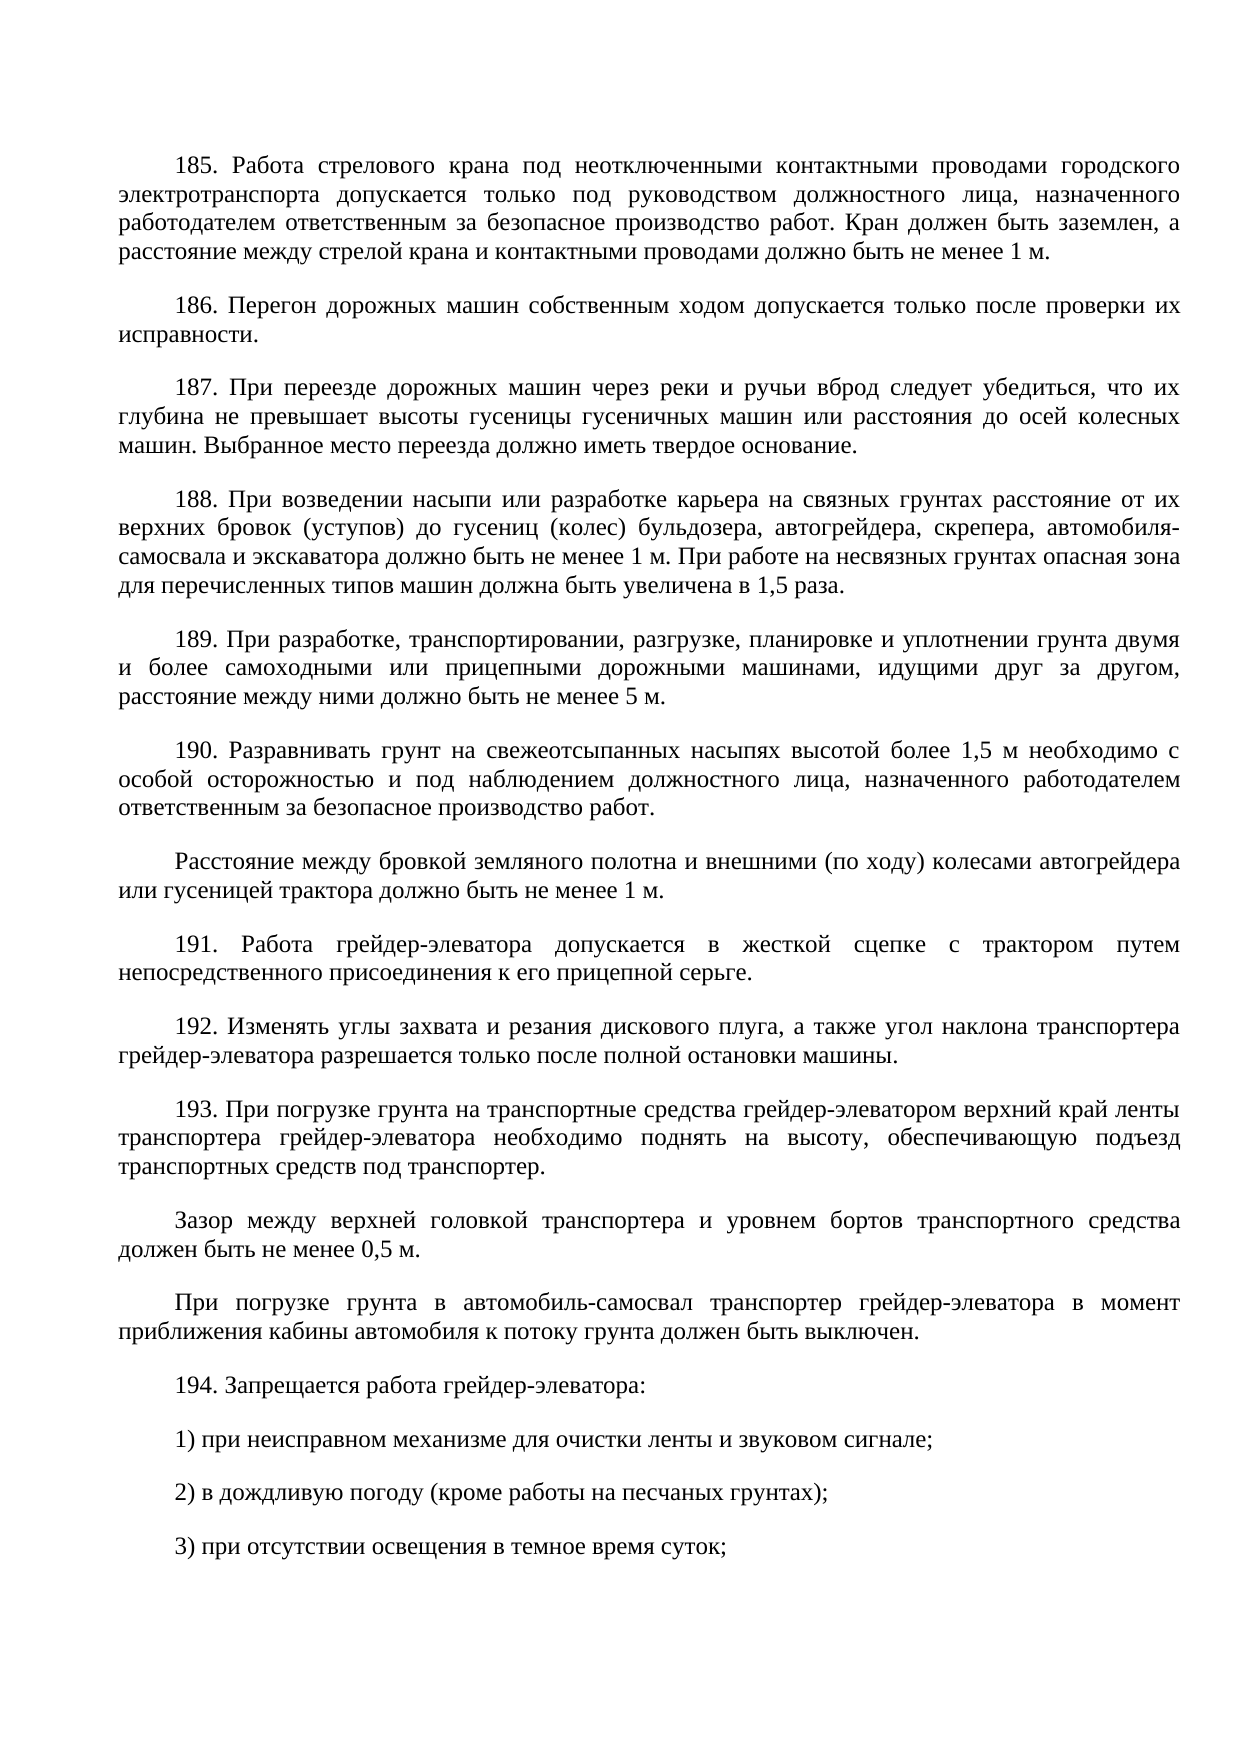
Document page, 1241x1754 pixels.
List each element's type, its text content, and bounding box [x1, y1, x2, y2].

text 185. Работа стрелового крана под неотключенными контактными проводами городского электротранспорта допускается только под руководством должностного лица, назначенного работодателем ответственным за безопасное производство работ. Кран должен быть заземлен, а расстояние между стрелой крана и контактными проводами должно быть не менее 1 м. [118, 150, 1181, 265]
text 190. Разравнивать грунт на свежеотсыпанных насыпях высотой более 1,5 м необходимо с особой осторожностью и под наблюдением должностного лица, назначенного работодателем ответственным за безопасное производство работ. [118, 735, 1181, 821]
text Расстояние между бровкой земляного полотна и внешними (по ходу) колесами автогрейдера или гусеницей трактора должно быть не менее 1 м. [118, 846, 1181, 904]
text При погрузке грунта в автомобиль-самосвал транспортер грейдер-элеватора в момент приближения кабины автомобиля к потоку грунта должен быть выключен. [118, 1287, 1181, 1345]
text 3) при отсутствии освещения в темное время суток; [118, 1531, 1181, 1560]
text 191. Работа грейдер-элеватора допускается в жесткой сцепке с трактором путем непосредственного присоединения к его прицепной серьге. [118, 929, 1181, 986]
text 188. При возведении насыпи или разработке карьера на связных грунтах расстояние от их верхних бровок (уступов) до гусениц (колес) бульдозера, автогрейдера, скрепера, автомобиля-самосвала и экскаватора должно быть не менее 1 м. При работе на несвязных грунтах опасная зона для перечисленных типов машин должна быть увеличена в 1,5 раза. [118, 484, 1181, 599]
text 1) при неисправном механизме для очистки ленты и звуковом сигнале; [118, 1424, 1181, 1452]
text 194. Запрещается работа грейдер-элеватора: [118, 1370, 1181, 1399]
text 189. При разработке, транспортировании, разгрузке, планировке и уплотнении грунта двумя и более самоходными или прицепными дорожными машинами, идущими друг за другом, расстояние между ними должно быть не менее 5 м. [118, 624, 1181, 710]
text 193. При погрузке грунта на транспортные средства грейдер-элеватором верхний край ленты транспортера грейдер-элеватора необходимо поднять на высоту, обеспечивающую подъезд транспортных средств под транспортер. [118, 1094, 1181, 1180]
text 186. Перегон дорожных машин собственным ходом допускается только после проверки их исправности. [118, 290, 1181, 347]
text Зазор между верхней головкой транспортера и уровнем бортов транспортного средства должен быть не менее 0,5 м. [118, 1205, 1181, 1262]
text 2) в дождливую погоду (кроме работы на песчаных грунтах); [118, 1477, 1181, 1506]
text 187. При переезде дорожных машин через реки и ручьи вброд следует убедиться, что их глубина не превышает высоты гусеницы гусеничных машин или расстояния до осей колесных машин. Выбранное место переезда должно иметь твердое основание. [118, 372, 1181, 459]
text 192. Изменять углы захвата и резания дискового плуга, а также угол наклона транспортера грейдер-элеватора разрешается только после полной остановки машины. [118, 1011, 1181, 1069]
